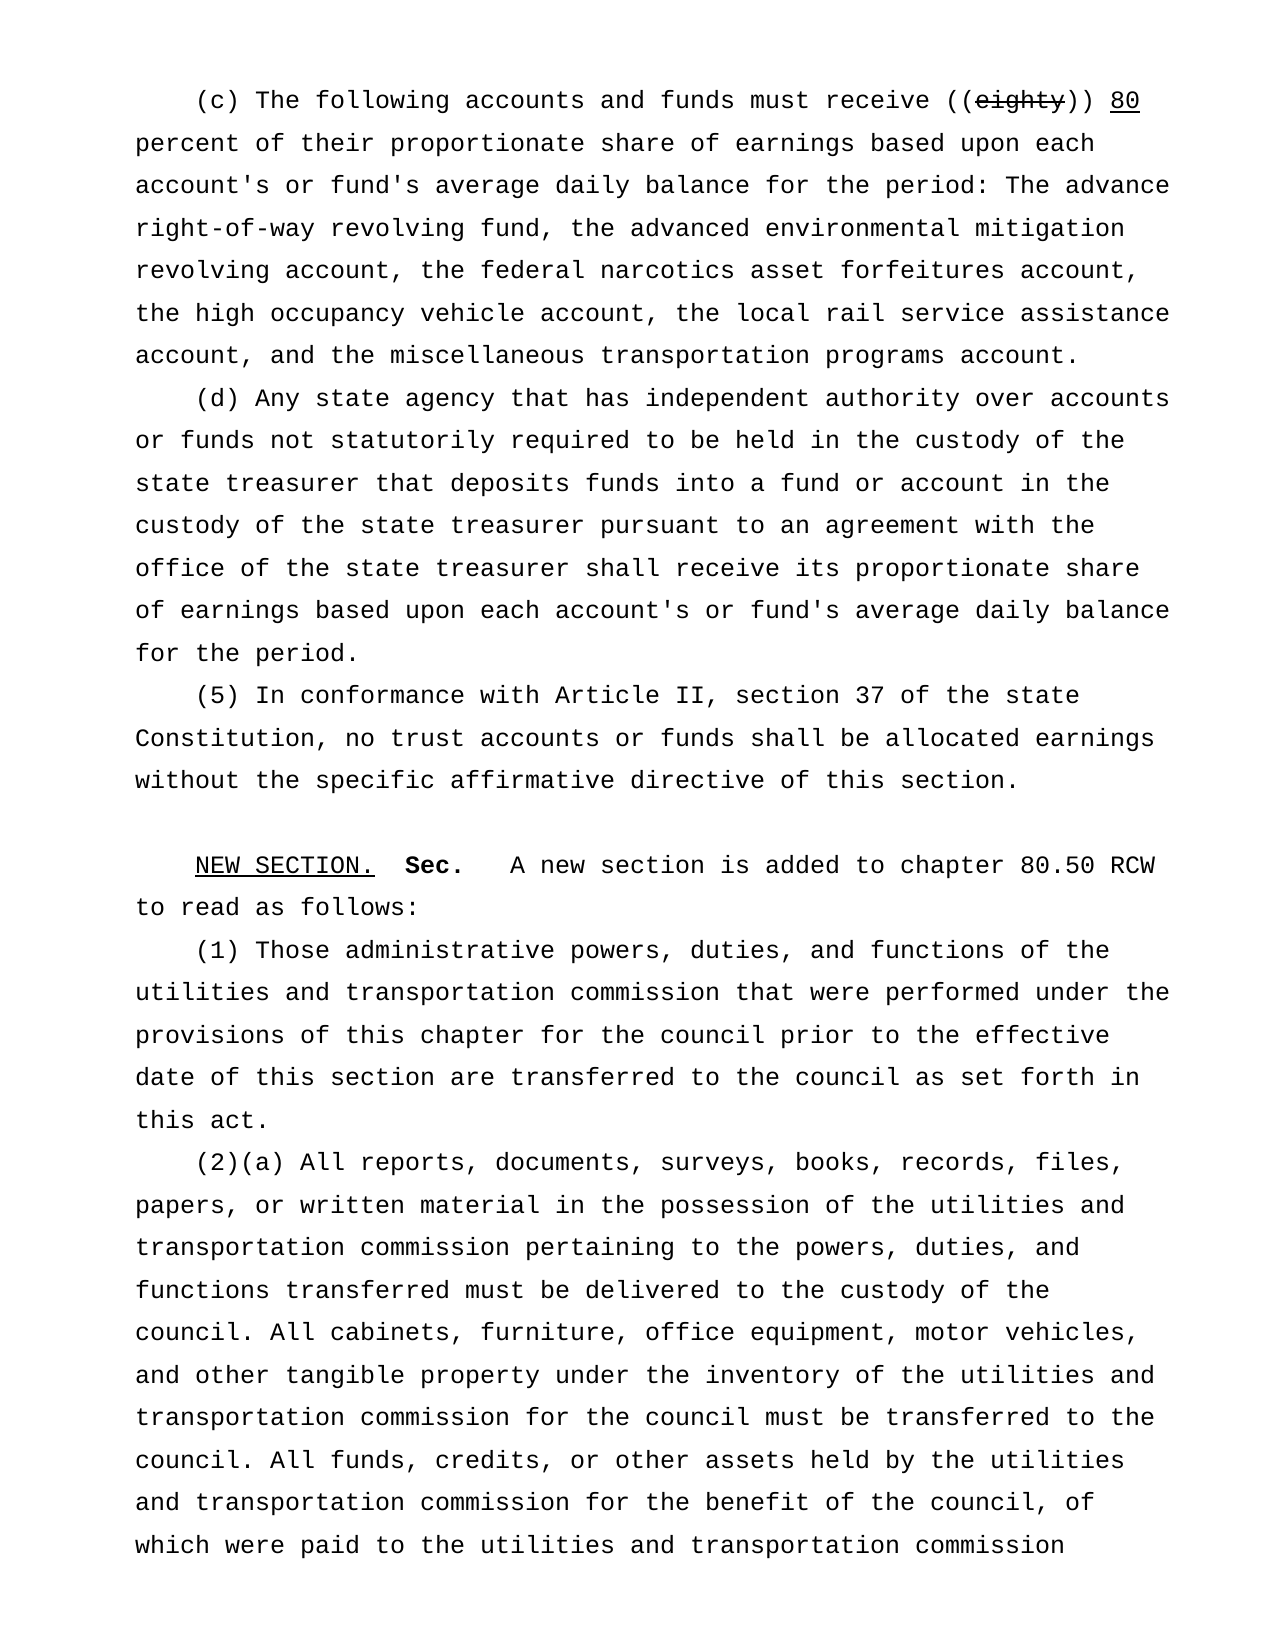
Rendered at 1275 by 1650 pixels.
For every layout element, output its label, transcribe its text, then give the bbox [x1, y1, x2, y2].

text (c) The following accounts and funds must receive ((eighty)) 80 percent of their proportionate share of earnings based upon each account's or fund's average daily balance for the period: The advance right-of-way revolving fund, the advanced environmental mitigation revolving account, the federal narcotics asset forfeitures account, the high occupancy vehicle account, the local rail service assistance account, and the miscellaneous transportation programs account. [135, 75, 1170, 372]
text (5) In conformance with Article II, section 37 of the state Constitution, no trust accounts or funds shall be allocated earnings without the specific affirmative directive of this section. [135, 670, 1170, 797]
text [135, 1137, 1170, 1562]
text (1) Those administrative powers, duties, and functions of the utilities and transportation commission that were performed under the provisions of this chapter for the council prior to the effective date of this section are transferred to the council as set forth in this act. [135, 924, 1170, 1137]
text (d) Any state agency that has independent authority over accounts or funds not statutorily required to be held in the custody of the state treasurer that deposits funds into a fund or account in the custody of the state treasurer pursuant to an agreement with the office of the state treasurer shall receive its proportionate share of earnings based upon each account's or fund's average daily balance for the period. [135, 372, 1170, 670]
text NEW SECTION. Sec. A new section is added to chapter 80.50 RCW to read as follows: [135, 839, 1170, 924]
